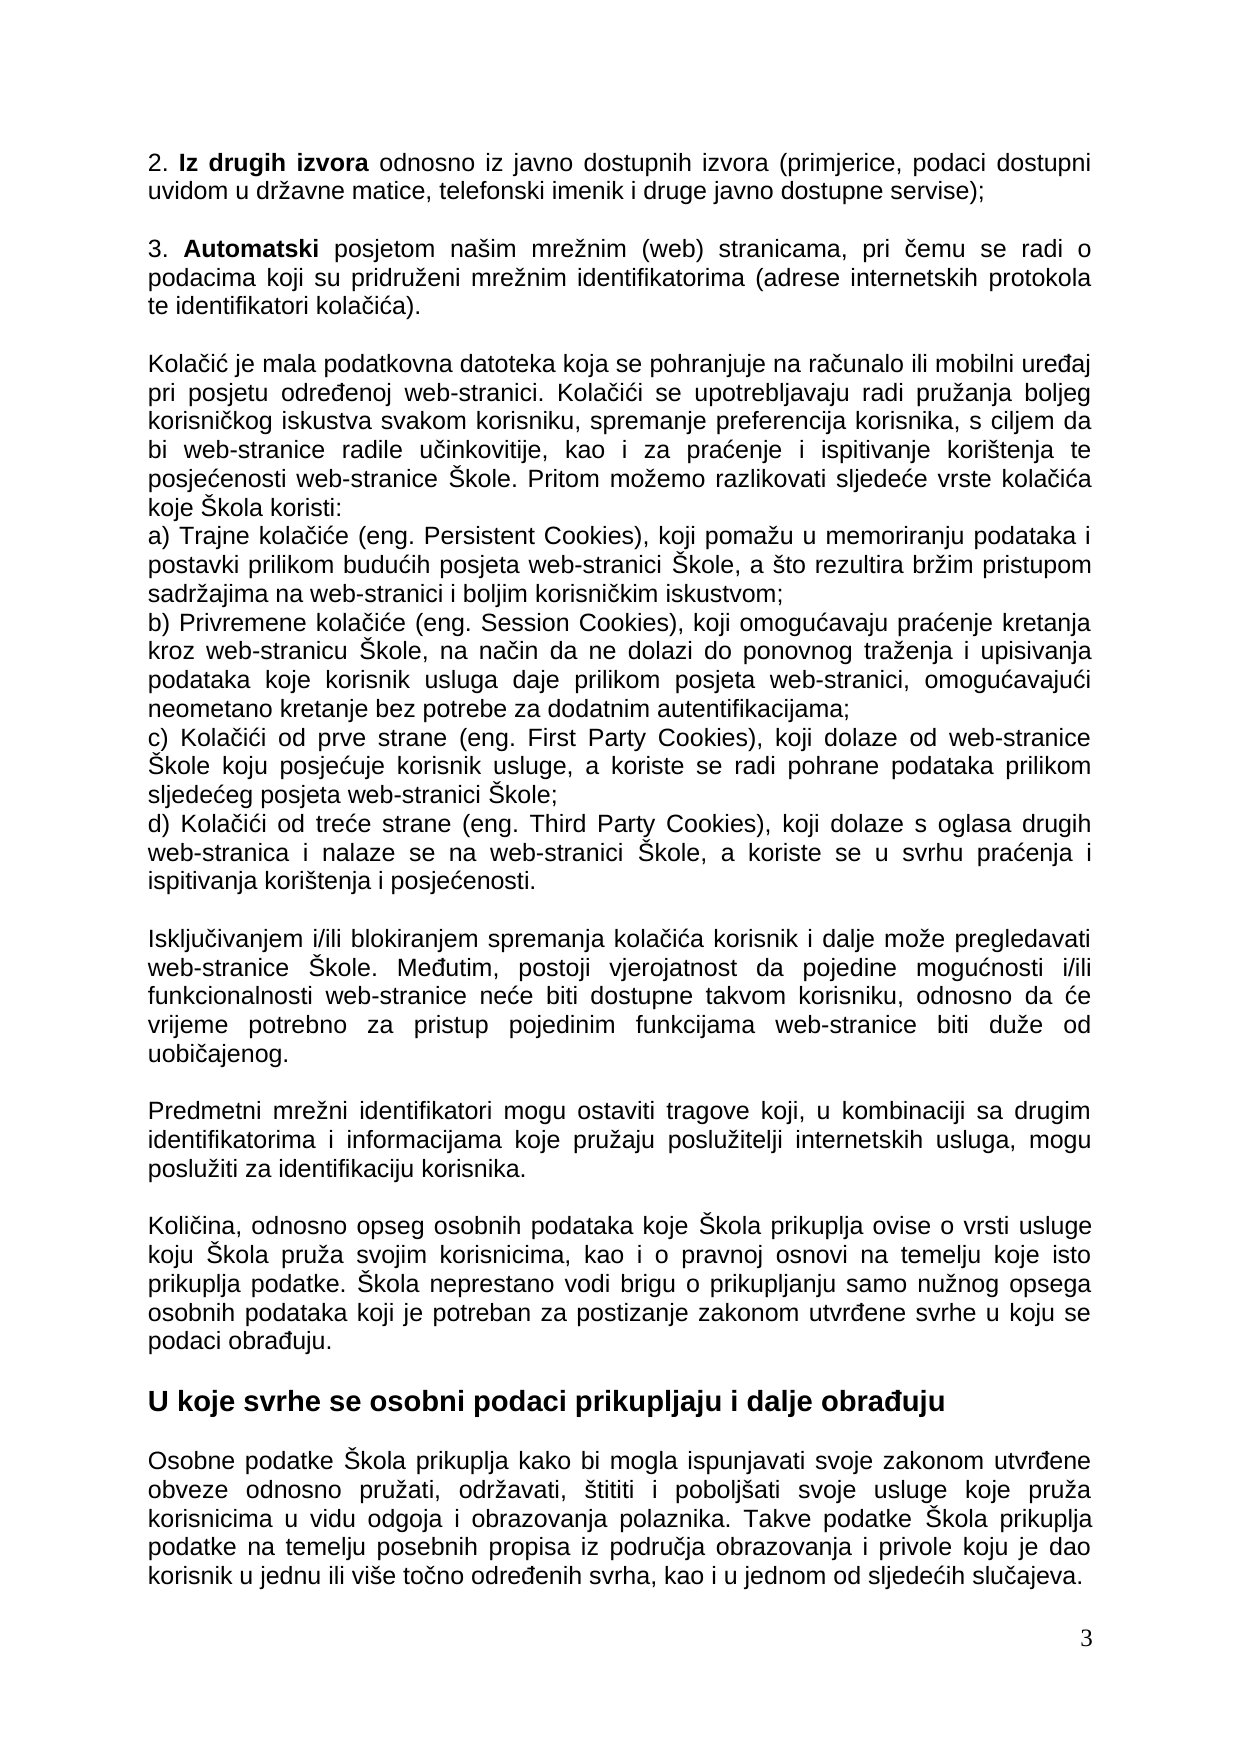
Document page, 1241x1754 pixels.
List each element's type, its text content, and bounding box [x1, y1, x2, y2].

text 3. Automatski posjetom našim mrežnim (web) stranicama, pri čemu se radi o podacima koji su pridruženi mrežnim identifikatorima (adrese internetskih protokola te identifikatori kolačića). [148, 234, 1093, 320]
text Isključivanjem i/ili blokiranjem spremanja kolačića korisnik i dalje može pregledavati web-stranice Škole. Međutim, postoji vjerojatnost da pojedine mogućnosti i/ili funkcionalnosti web-stranice neće biti dostupne takvom korisniku, odnosno da će vrijeme potrebno za pristup pojedinim funkcijama web-stranice biti duže od uobičajenog. [148, 924, 1093, 1068]
text Kolačić je mala podatkovna datoteka koja se pohranjuje na računalo ili mobilni uređaj pri posjetu određenoj web-stranici. Kolačići se upotrebljavaju radi pružanja boljeg korisničkog iskustva svakom korisniku, spremanje preferencija korisnika, s ciljem da bi web-stranice radile učinkovitije, kao i za praćenje i ispitivanje korištenja te posjećenosti web-stranice Škole. Pritom možemo razlikovati sljedeće vrste kolačića koje Škola koristi: [148, 349, 1093, 521]
text d) Kolačići od treće strane (eng. Third Party Cookies), koji dolaze s oglasa drugih web-stranica i nalaze se na web-stranici Škole, a koriste se u svrhu praćenja i ispitivanja korištenja i posjećenosti. [148, 809, 1093, 895]
text b) Privremene kolačiće (eng. Session Cookies), koji omogućavaju praćenje kretanja kroz web-stranicu Škole, na način da ne dolazi do ponovnog traženja i upisivanja podataka koje korisnik usluga daje prilikom posjeta web-stranici, omogućavajući neometano kretanje bez potrebe za dodatnim autentifikacijama; [148, 608, 1093, 723]
text a) Trajne kolačiće (eng. Persistent Cookies), koji pomažu u memoriranju podataka i postavki prilikom budućih posjeta web-stranici Škole, a što rezultira bržim pristupom sadržajima na web-stranici i boljim korisničkim iskustvom; [148, 521, 1093, 608]
text Predmetni mrežni identifikatori mogu ostaviti tragove koji, u kombinaciji sa drugim identifikatorima i informacijama koje pružaju poslužitelji internetskih usluga, mogu poslužiti za identifikaciju korisnika. [148, 1096, 1093, 1183]
text 2. Iz drugih izvora odnosno iz javno dostupnih izvora (primjerice, podaci dostupni uvidom u državne matice, telefonski imenik i druge javno dostupne servise); [148, 148, 1093, 205]
text U koje svrhe se osobni podaci prikupljaju i dalje obrađuju [148, 1384, 1093, 1417]
text Količina, odnosno opseg osobnih podataka koje Škola prikuplja ovise o vrsti usluge koju Škola pruža svojim korisnicima, kao i o pravnoj osnovi na temelju koje isto prikuplja podatke. Škola neprestano vodi brigu o prikupljanju samo nužnog opsega osobnih podataka koji je potreban za postizanje zakonom utvrđene svrhe u koju se podaci obrađuju. [148, 1211, 1093, 1355]
text Osobne podatke Škola prikuplja kako bi mogla ispunjavati svoje zakonom utvrđene obveze odnosno pružati, održavati, štititi i poboljšati svoje usluge koje pruža korisnicima u vidu odgoja i obrazovanja polaznika. Takve podatke Škola prikuplja podatke na temelju posebnih propisa iz područja obrazovanja i privole koju je dao korisnik u jednu ili više točno određenih svrha, kao i u jednom od sljedećih slučajeva. [148, 1446, 1093, 1590]
text c) Kolačići od prve strane (eng. First Party Cookies), koji dolaze od web-stranice Škole koju posjećuje korisnik usluge, a koriste se radi pohrane podataka prilikom sljedećeg posjeta web-stranici Škole; [148, 723, 1093, 809]
